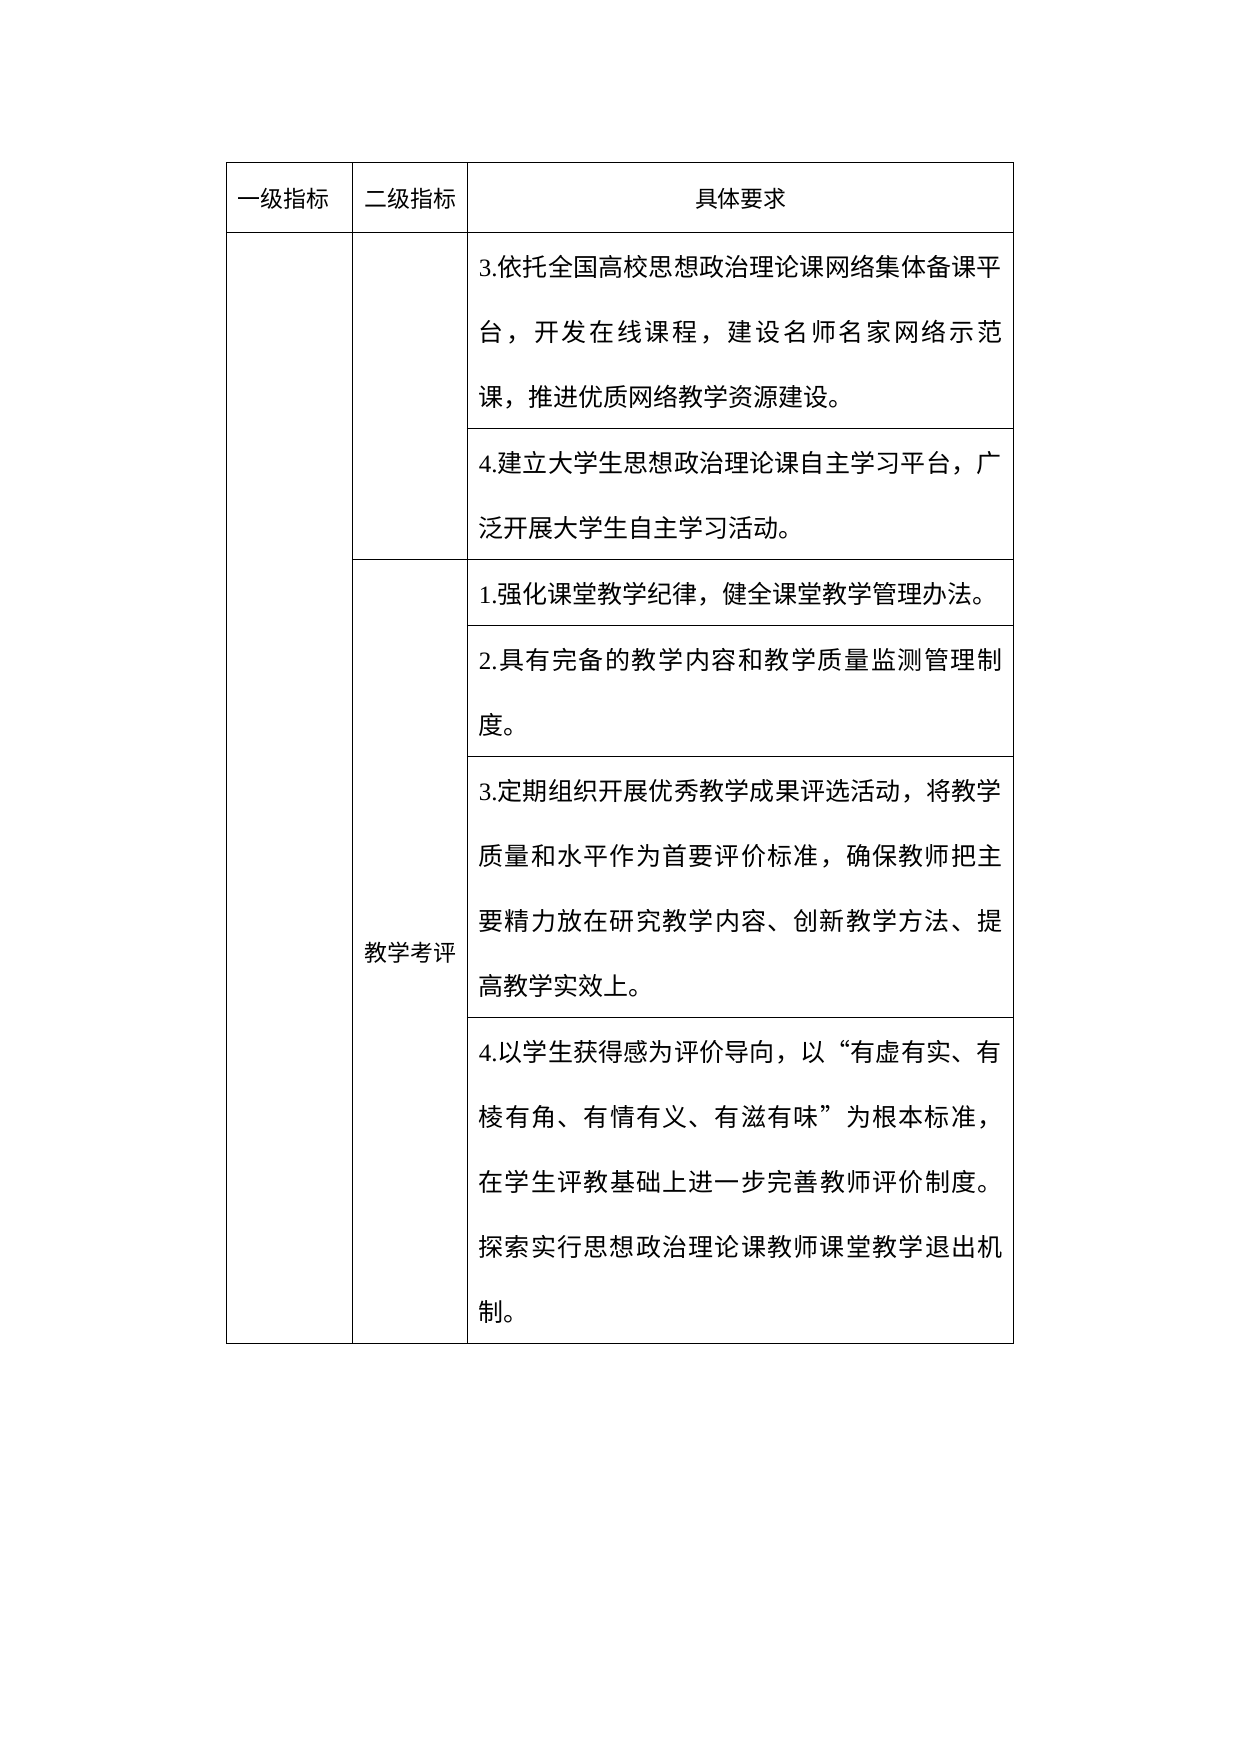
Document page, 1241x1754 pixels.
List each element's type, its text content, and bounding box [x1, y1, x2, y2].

table_cell 教学考评 [353, 560, 467, 1343]
table_header 一级指标 [227, 163, 352, 232]
table_header 具体要求 [468, 163, 1013, 232]
table_cell 4.以学生获得感为评价导向，以“有虚有实、有棱有角、有情有义、有滋有味”为根本标准，在学生评教基础上进一步完善教师评价制度。探索实行思想政治理论课教师课堂教学退出机制。 [468, 1018, 1013, 1343]
table_cell 1.强化课堂教学纪律，健全课堂教学管理办法。 [468, 560, 1013, 625]
table_cell 4.建立大学生思想政治理论课自主学习平台，广泛开展大学生自主学习活动。 [468, 429, 1013, 559]
table_header 二级指标 [353, 163, 467, 232]
table_cell 3.依托全国高校思想政治理论课网络集体备课平台，开发在线课程，建设名师名家网络示范课，推进优质网络教学资源建设。 [468, 233, 1013, 428]
table_cell 3.定期组织开展优秀教学成果评选活动，将教学质量和水平作为首要评价标准，确保教师把主要精力放在研究教学内容、创新教学方法、提高教学实效上。 [468, 757, 1013, 1017]
table_cell 2.具有完备的教学内容和教学质量监测管理制度。 [468, 626, 1013, 756]
